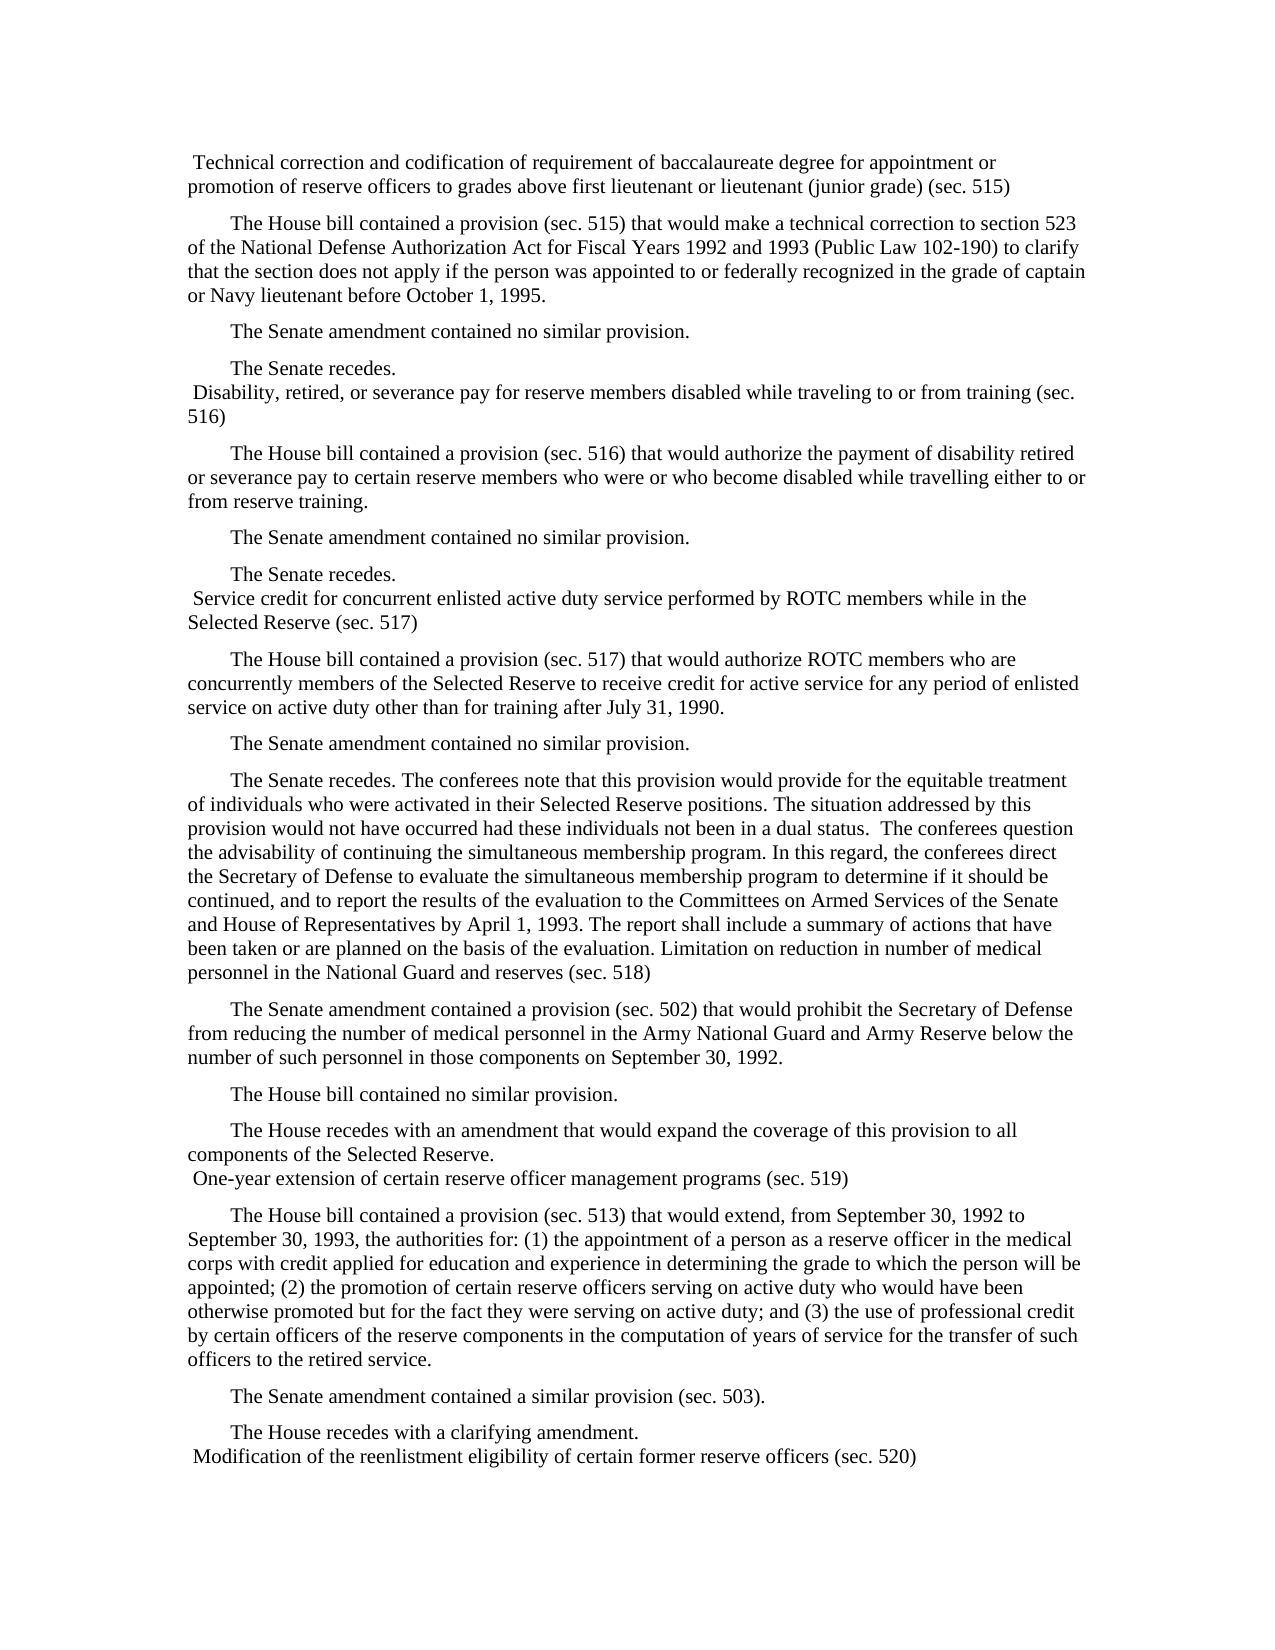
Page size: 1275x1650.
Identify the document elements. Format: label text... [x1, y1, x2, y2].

text The House bill contained a provision (sec. 517) that would authorize ROTC members who are concurrently members of the Selected Reserve to receive credit for active service for any period of enlisted service on active duty other than for training after July 31, 1990. [187, 647, 1087, 719]
text The Senate amendment contained no similar provision. [187, 319, 1087, 343]
text The Senate recedes. [187, 562, 1087, 586]
text The House recedes with an amendment that would expand the coverage of this provision to all components of the Selected Reserve. [187, 1118, 1087, 1166]
text The Senate amendment contained no similar provision. [187, 731, 1087, 755]
text Technical correction and codification of requirement of baccalaureate degree for appointment or promotion of reserve officers to grades above first lieutenant or lieutenant (junior grade) (sec. 515) [187, 150, 1087, 198]
text The House bill contained a provision (sec. 513) that would extend, from September 30, 1992 to September 30, 1993, the authorities for: (1) the appointment of a person as a reserve officer in the medical corps with credit applied for education and experience in determining the grade to which the person will be appointed; (2) the promotion of certain reserve officers serving on active duty who would have been otherwise promoted but for the fact they were serving on active duty; and (3) the use of professional credit by certain officers of the reserve components in the computation of years of service for the transfer of such officers to the retired service. [187, 1203, 1087, 1371]
text The Senate amendment contained a similar provision (sec. 503). [187, 1384, 1087, 1408]
text The House bill contained a provision (sec. 516) that would authorize the payment of disability retired or severance pay to certain reserve members who were or who become disabled while travelling either to or from reserve training. [187, 441, 1087, 513]
text The Senate amendment contained no similar provision. [187, 525, 1087, 549]
text One-year extension of certain reserve officer management programs (sec. 519) [187, 1166, 1087, 1190]
text The Senate recedes. [187, 356, 1087, 380]
text The House bill contained a provision (sec. 515) that would make a technical correction to section 523 of the National Defense Authorization Act for Fiscal Years 1992 and 1993 (Public Law 102-190) to clarify that the section does not apply if the person was appointed to or federally recognized in the grade of captain or Navy lieutenant before October 1, 1995. [187, 211, 1087, 307]
text Disability, retired, or severance pay for reserve members disabled while traveling to or from training (sec. 516) [187, 380, 1087, 428]
text Service credit for concurrent enlisted active duty service performed by ROTC members while in the Selected Reserve (sec. 517) [187, 586, 1087, 634]
text The House recedes with a clarifying amendment. [187, 1420, 1087, 1444]
text Modification of the reenlistment eligibility of certain former reserve officers (sec. 520) [187, 1444, 1087, 1468]
text The Senate amendment contained a provision (sec. 502) that would prohibit the Secretary of Defense from reducing the number of medical personnel in the Army National Guard and Army Reserve below the number of such personnel in those components on September 30, 1992. [187, 997, 1087, 1069]
text The House bill contained no similar provision. [187, 1082, 1087, 1106]
text The Senate recedes. The conferees note that this provision would provide for the equitable treatment of individuals who were activated in their Selected Reserve positions. The situation addressed by this provision would not have occurred had these individuals not been in a dual status. The conferees question the advisability of continuing the simultaneous membership program. In this regard, the conferees direct the Secretary of Defense to evaluate the simultaneous membership program to determine if it should be continued, and to report the results of the evaluation to the Committees on Armed Services of the Senate and House of Representatives by April 1, 1993. The report shall include a summary of actions that have been taken or are planned on the basis of the evaluation. Limitation on reduction in number of medical personnel in the National Guard and reserves (sec. 518) [187, 768, 1087, 984]
